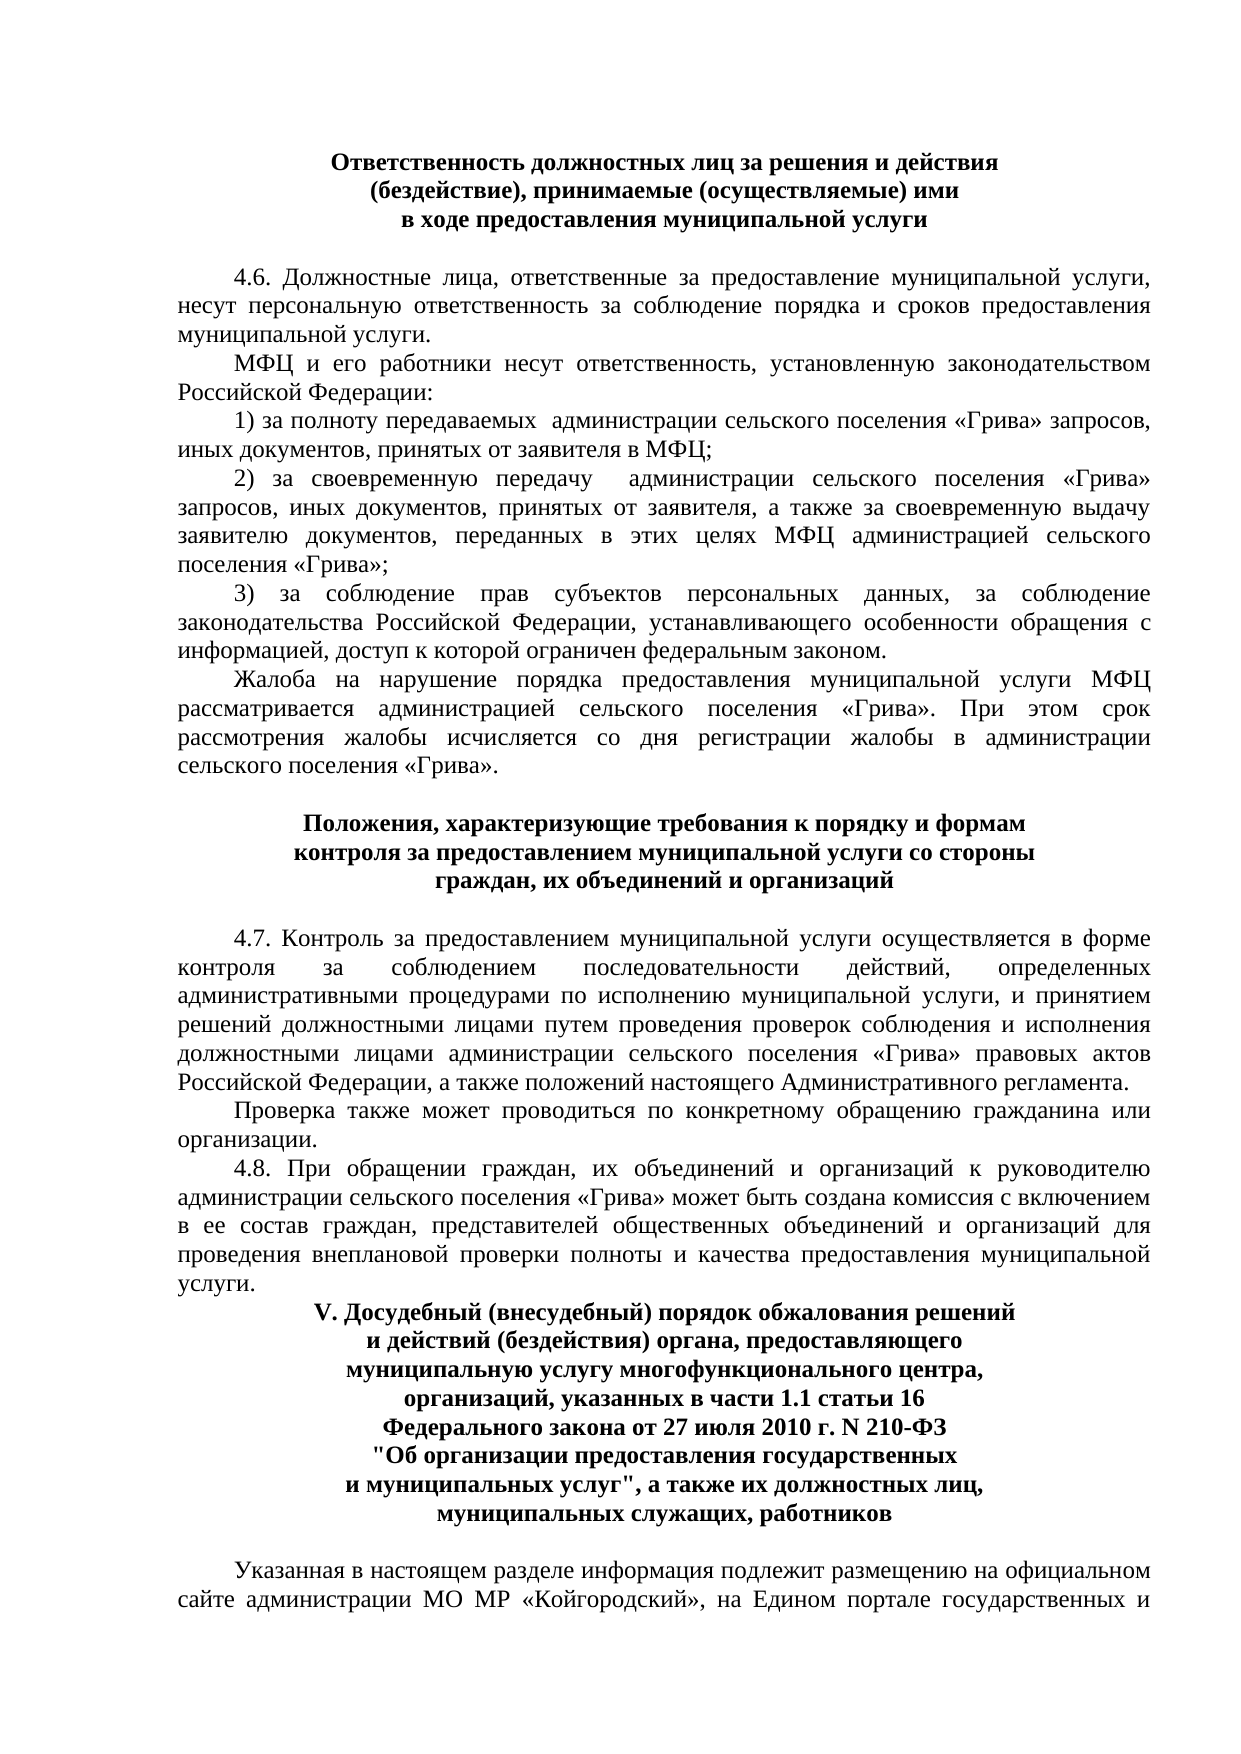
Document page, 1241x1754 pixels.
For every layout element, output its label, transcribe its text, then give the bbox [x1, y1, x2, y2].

text 4.7. Контроль за предоставлением муниципальной услуги осуществляется в форме контроля за соблюдением последовательности действий, определенных административными процедурами по исполнению муниципальной услуги, и принятием решений должностными лицами путем проведения проверок соблюдения и исполнения должностными лицами администрации сельского поселения «Грива» правовых актов Российской Федерации, а также положений настоящего Административного регламента. [177, 923, 1152, 1096]
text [177, 1556, 1152, 1613]
title контроля за предоставлением муниципальной услуги со стороны [177, 837, 1152, 866]
title в ходе предоставления муниципальной услуги [177, 204, 1152, 233]
title Федерального закона от 27 июля 2010 г. N 210-ФЗ [177, 1412, 1152, 1441]
title граждан, их объединений и организаций [177, 866, 1152, 894]
title организаций, указанных в части 1.1 статьи 16 [177, 1383, 1152, 1412]
text 4.6. Должностные лица, ответственные за предоставление муниципальной услуги, несут персональную ответственность за соблюдение порядка и сроков предоставления муниципальной услуги. [177, 262, 1152, 348]
title Положения, характеризующие требования к порядку и формам [177, 808, 1152, 837]
title (бездействие), принимаемые (осуществляемые) ими [177, 176, 1152, 204]
text 3) за соблюдение прав субъектов персональных данных, за соблюдение законодательства Российской Федерации, устанавливающего особенности обращения с информацией, доступ к которой ограничен федеральным законом. [177, 578, 1152, 664]
text МФЦ и его работники несут ответственность, установленную законодательством Российской Федерации: [177, 348, 1152, 406]
title Ответственность должностных лиц за решения и действия [177, 147, 1152, 176]
title муниципальную услугу многофункционального центра, [177, 1354, 1152, 1383]
title и муниципальных услуг", а также их должностных лиц, [177, 1469, 1152, 1498]
text 2) за своевременную передачу администрации сельского поселения «Грива» запросов, иных документов, принятых от заявителя, а также за своевременную выдачу заявителю документов, переданных в этих целях МФЦ администрацией сельского поселения «Грива»; [177, 463, 1152, 578]
title "Об организации предоставления государственных [177, 1441, 1152, 1469]
text 1) за полноту передаваемых администрации сельского поселения «Грива» запросов, иных документов, принятых от заявителя в МФЦ; [177, 406, 1152, 463]
title муниципальных служащих, работников [177, 1498, 1152, 1527]
title и действий (бездействия) органа, предоставляющего [177, 1326, 1152, 1354]
title V. Досудебный (внесудебный) порядок обжалования решений [177, 1297, 1152, 1326]
text Жалоба на нарушение порядка предоставления муниципальной услуги МФЦ рассматривается администрацией сельского поселения «Грива». При этом срок рассмотрения жалобы исчисляется со дня регистрации жалобы в администрации сельского поселения «Грива». [177, 664, 1152, 779]
text Проверка также может проводиться по конкретному обращению гражданина или организации. [177, 1096, 1152, 1153]
text 4.8. При обращении граждан, их объединений и организаций к руководителю администрации сельского поселения «Грива» может быть создана комиссия с включением в ее состав граждан, представителей общественных объединений и организаций для проведения внеплановой проверки полноты и качества предоставления муниципальной услуги. [177, 1153, 1152, 1297]
